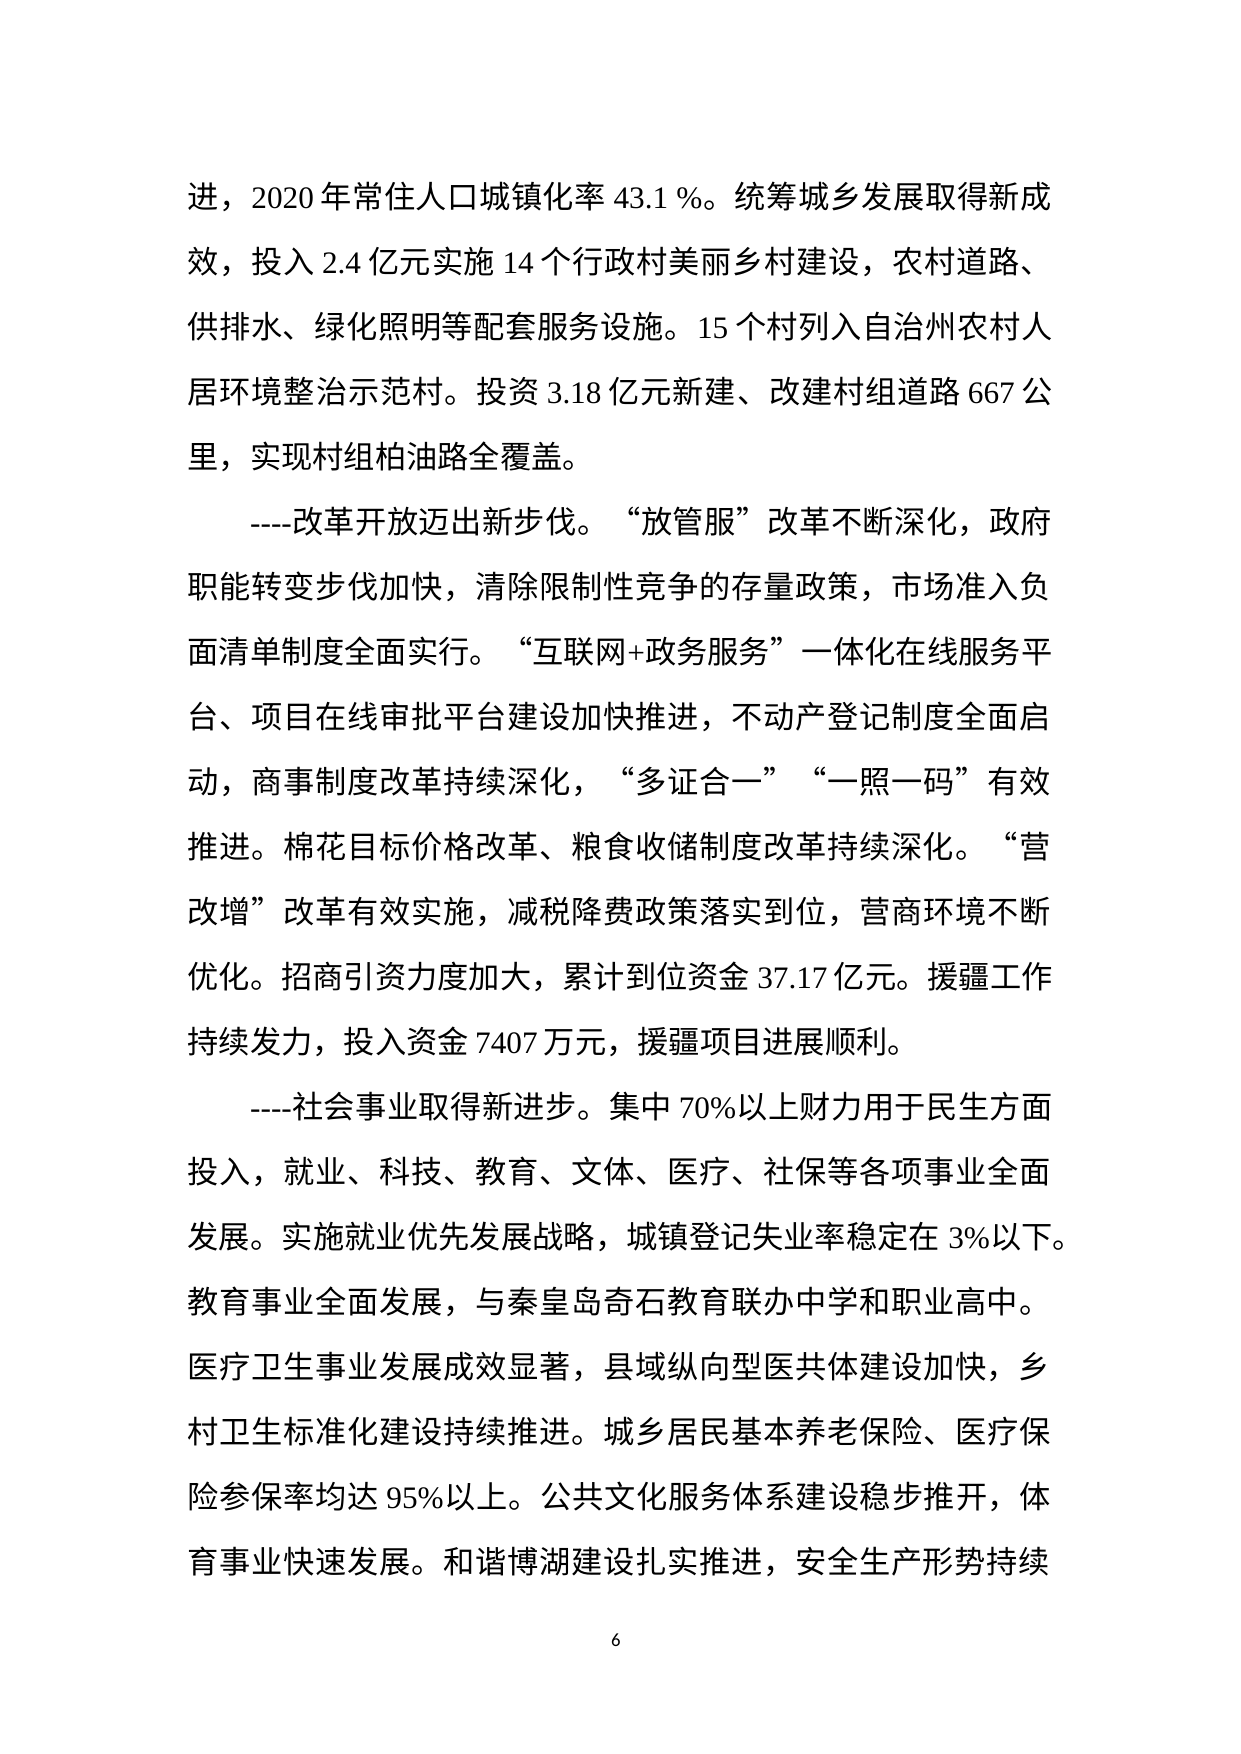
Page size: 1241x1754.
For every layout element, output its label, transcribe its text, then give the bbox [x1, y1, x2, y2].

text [187, 162, 1053, 487]
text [187, 1072, 1053, 1592]
text ----改革开放迈出新步伐。“放管服”改革不断深化，政府职能转变步伐加快，清除限制性竞争的存量政策，市场准入负面清单制度全面实行。“互联网+政务服务”一体化在线服务平台、项目在线审批平台建设加快推进，不动产登记制度全面启动，商事制度改革持续深化，“多证合一”“一照一码”有效推进。棉花目标价格改革、粮食收储制度改革持续深化。“营改增”改革有效实施，减税降费政策落实到位，营商环境不断优化。招商引资力度加大，累计到位资金37.17亿元。援疆工作持续发力，投入资金7407万元，援疆项目进展顺利。 [187, 487, 1053, 1072]
